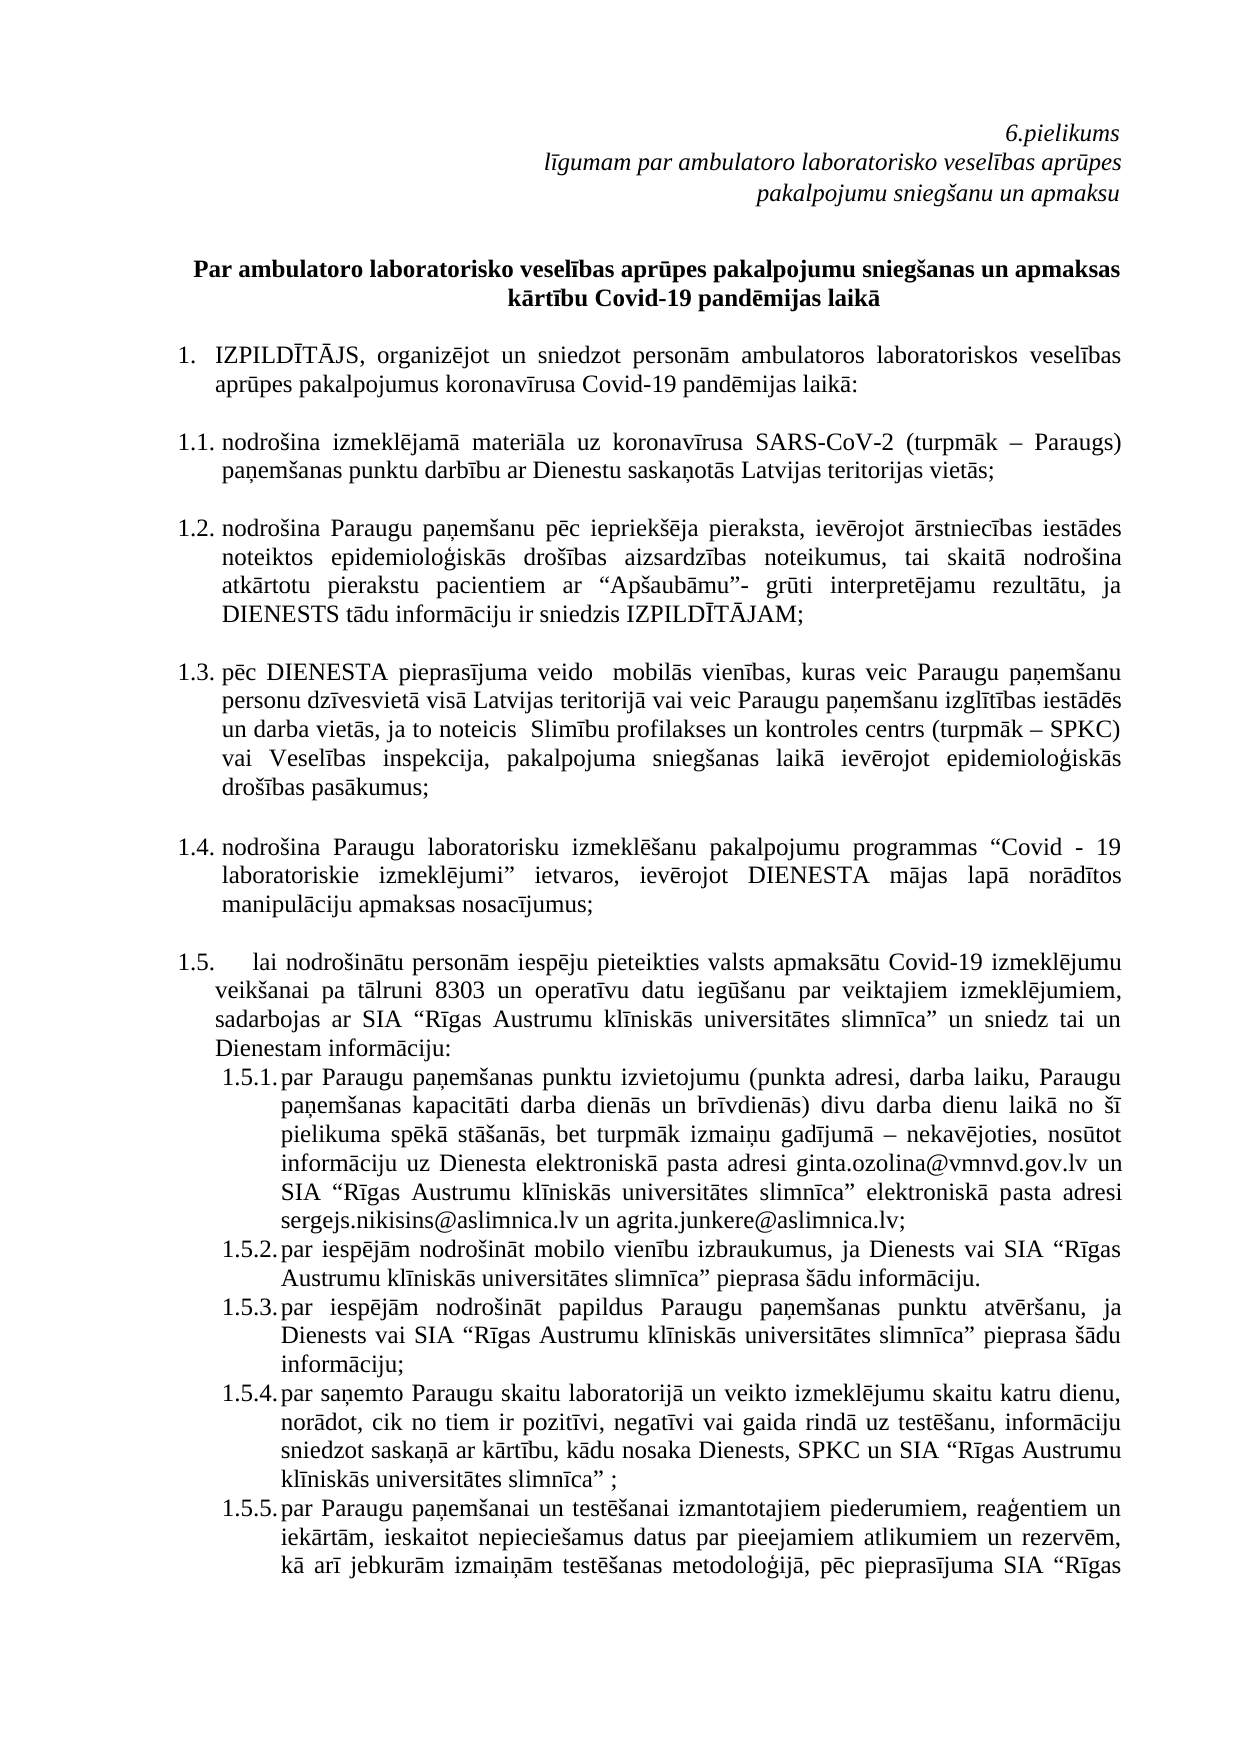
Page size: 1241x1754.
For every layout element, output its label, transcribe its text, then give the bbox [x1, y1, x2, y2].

list par iespējām nodrošināt mobilo vienību izbraukumus, ja Dienests vai SIA “Rīgas Austrumu klīniskās universitātes slimnīca” pieprasa šādu informāciju. [222, 1234, 1122, 1292]
text 6.pielikums [192, 118, 1122, 147]
list par saņemto Paraugu skaitu laboratorijā un veikto izmeklējumu skaitu katru dienu, norādot, cik no tiem ir pozitīvi, negatīvi vai gaida rindā uz testēšanu, informāciju sniedzot saskaņā ar kārtību, kādu nosaka Dienests, SPKC un SIA “Rīgas Austrumu klīniskās universitātes slimnīca” ; [222, 1378, 1122, 1493]
list nodrošina Paraugu laboratorisku izmeklēšanu pakalpojumu programmas “Covid - 19 laboratoriskie izmeklējumi” ietvaros, ievērojot DIENESTA mājas lapā norādītos manipulāciju apmaksas nosacījumus; [177, 832, 1122, 918]
text Par ambulatoro laboratorisko veselības aprūpes pakalpojumu sniegšanas un apmaksas kārtību Covid-19 pandēmijas laikā [192, 254, 1122, 312]
list par Paraugu paņemšanas punktu izvietojumu (punkta adresi, darba laiku, Paraugu paņemšanas kapacitāti darba dienās un brīvdienās) divu darba dienu laikā no šī pielikuma spēkā stāšanās, bet turpmāk izmaiņu gadījumā – nekavējoties, nosūtot informāciju uz Dienesta elektroniskā pasta adresi ginta.ozolina@vmnvd.gov.lv un SIA “Rīgas Austrumu klīniskās universitātes slimnīca” elektroniskā pasta adresi sergejs.nikisins@aslimnica.lv un agrita.junkere@aslimnica.lv; [222, 1062, 1122, 1234]
list IZPILDĪTĀJS, organizējot un sniedzot personām ambulatoros laboratoriskos veselības aprūpes pakalpojumus koronavīrusa Covid-19 pandēmijas laikā: [177, 341, 1122, 398]
list nodrošina izmeklējamā materiāla uz koronavīrusa SARS-CoV-2 (turpmāk – Paraugs) paņemšanas punktu darbību ar Dienestu saskaņotās Latvijas teritorijas vietās; [177, 427, 1122, 484]
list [222, 1493, 1122, 1579]
list pakalpojumu sniegšanu un apmaksu [252, 178, 1122, 207]
list par iespējām nodrošināt papildus Paraugu paņemšanas punktu atvēršanu, ja Dienests vai SIA “Rīgas Austrumu klīniskās universitātes slimnīca” pieprasa šādu informāciju; [222, 1292, 1122, 1378]
list lai nodrošinātu personām iespēju pieteikties valsts apmaksātu Covid-19 izmeklējumu veikšanai pa tālruni 8303 un operatīvu datu iegūšanu par veiktajiem izmeklējumiem, sadarbojas ar SIA “Rīgas Austrumu klīniskās universitātes slimnīca” un sniedz tai un Dienestam informāciju: [177, 947, 1122, 1062]
list nodrošina Paraugu paņemšanu pēc iepriekšēja pieraksta, ievērojot ārstniecības iestādes noteiktos epidemioloģiskās drošības aizsardzības noteikumus, tai skaitā nodrošina atkārtotu pierakstu pacientiem ar “Apšaubāmu”- grūti interpretējamu rezultātu, ja DIENESTS tādu informāciju ir sniedzis IZPILDĪTĀJAM; [177, 513, 1122, 628]
list līgumam par ambulatoro laboratorisko veselības aprūpes [252, 147, 1122, 176]
list pēc DIENESTA pieprasījuma veido mobilās vienības, kuras veic Paraugu paņemšanu personu dzīvesvietā visā Latvijas teritorijā vai veic Paraugu paņemšanu izglītības iestādēs un darba vietās, ja to noteicis Slimību profilakses un kontroles centrs (turpmāk – SPKC) vai Veselības inspekcija, pakalpojuma sniegšanas laikā ievērojot epidemioloģiskās drošības pasākumus; [177, 657, 1122, 801]
